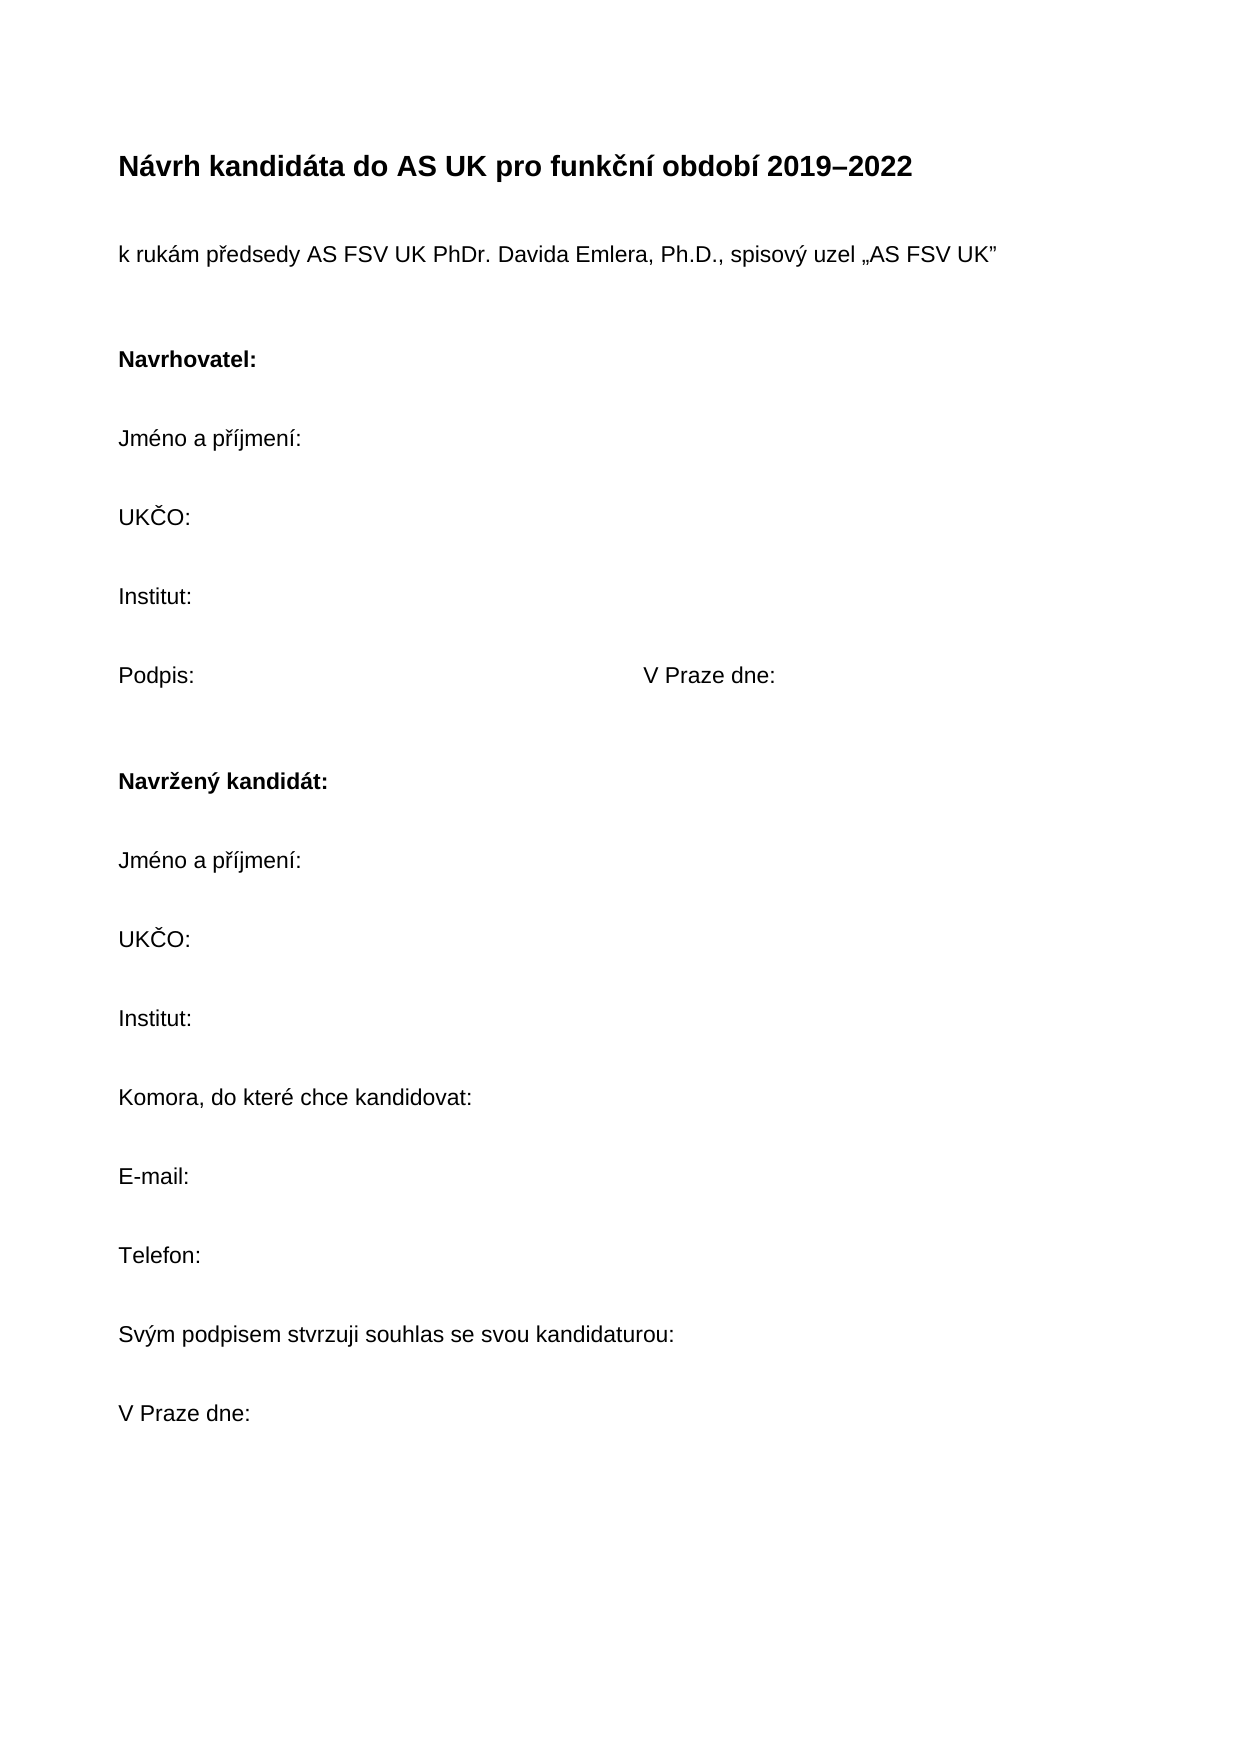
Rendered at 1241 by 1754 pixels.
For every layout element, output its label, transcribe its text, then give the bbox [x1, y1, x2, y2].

text Podpis: V Praze dne: [118, 662, 1122, 688]
text Navržený kandidát: [118, 768, 1122, 794]
text Navrhovatel: [118, 346, 1122, 372]
text UKČO: [118, 926, 1122, 952]
text V Praze dne: [118, 1400, 1122, 1426]
text Jméno a příjmení: [118, 425, 1122, 451]
text UKČO: [118, 504, 1122, 530]
text Svým podpisem stvrzuji souhlas se svou kandidaturou: [118, 1321, 1122, 1347]
text Institut: [118, 583, 1122, 609]
text Institut: [118, 1005, 1122, 1031]
text E-mail: [118, 1163, 1122, 1189]
text Komora, do které chce kandidovat: [118, 1084, 1122, 1110]
text Telefon: [118, 1242, 1122, 1268]
text Jméno a příjmení: [118, 847, 1122, 873]
text k rukám předsedy AS FSV UK PhDr. Davida Emlera, Ph.D., spisový uzel „AS FSV UK” [118, 241, 1122, 267]
text Návrh kandidáta do AS UK pro funkční období 2019–2022 [118, 149, 1122, 183]
